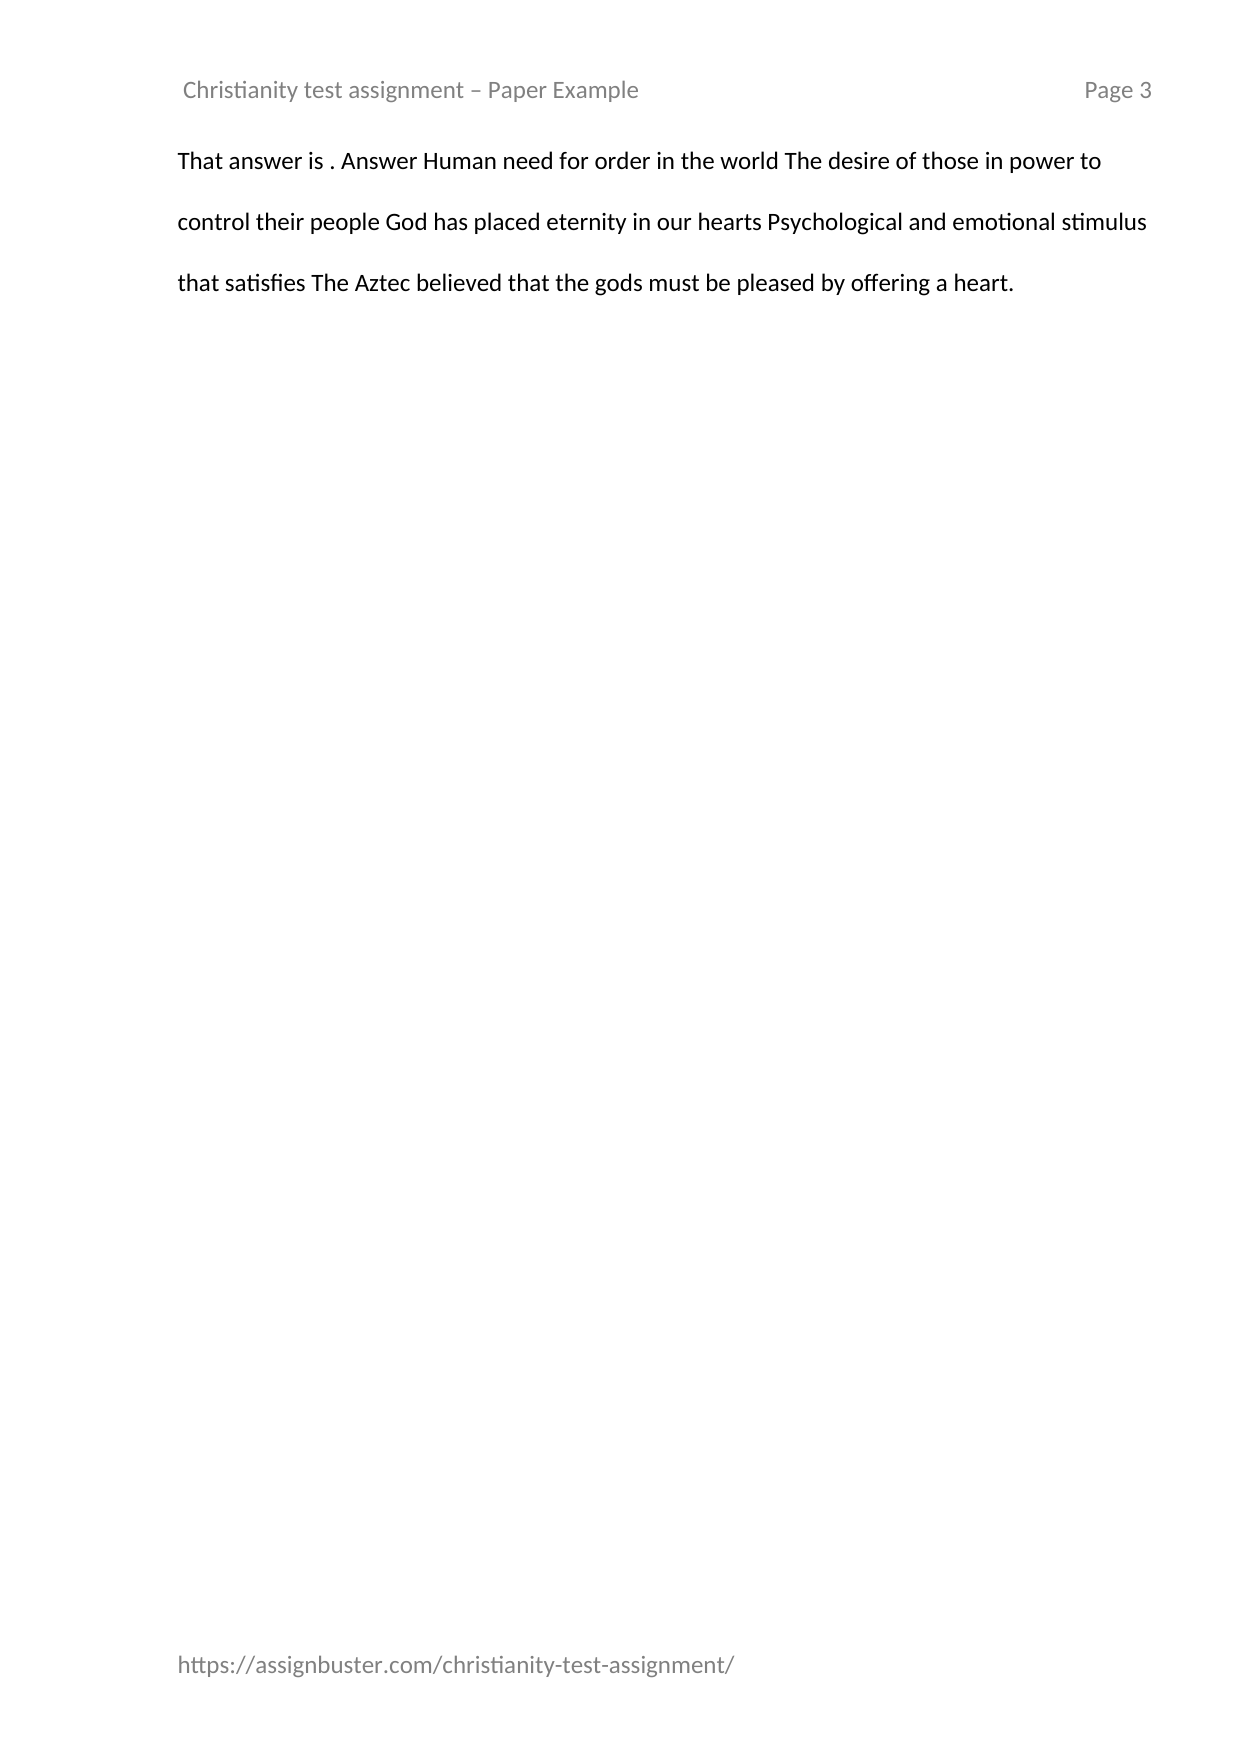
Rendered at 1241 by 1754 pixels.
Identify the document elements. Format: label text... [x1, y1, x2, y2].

text That answer is . Answer Human need for order in the world The desire of those in power to control their people God has placed eternity in our hearts Psychological and emotional stimulus that satisfies The Aztec believed that the gods must be pleased by offering a heart. [177, 145, 1152, 298]
